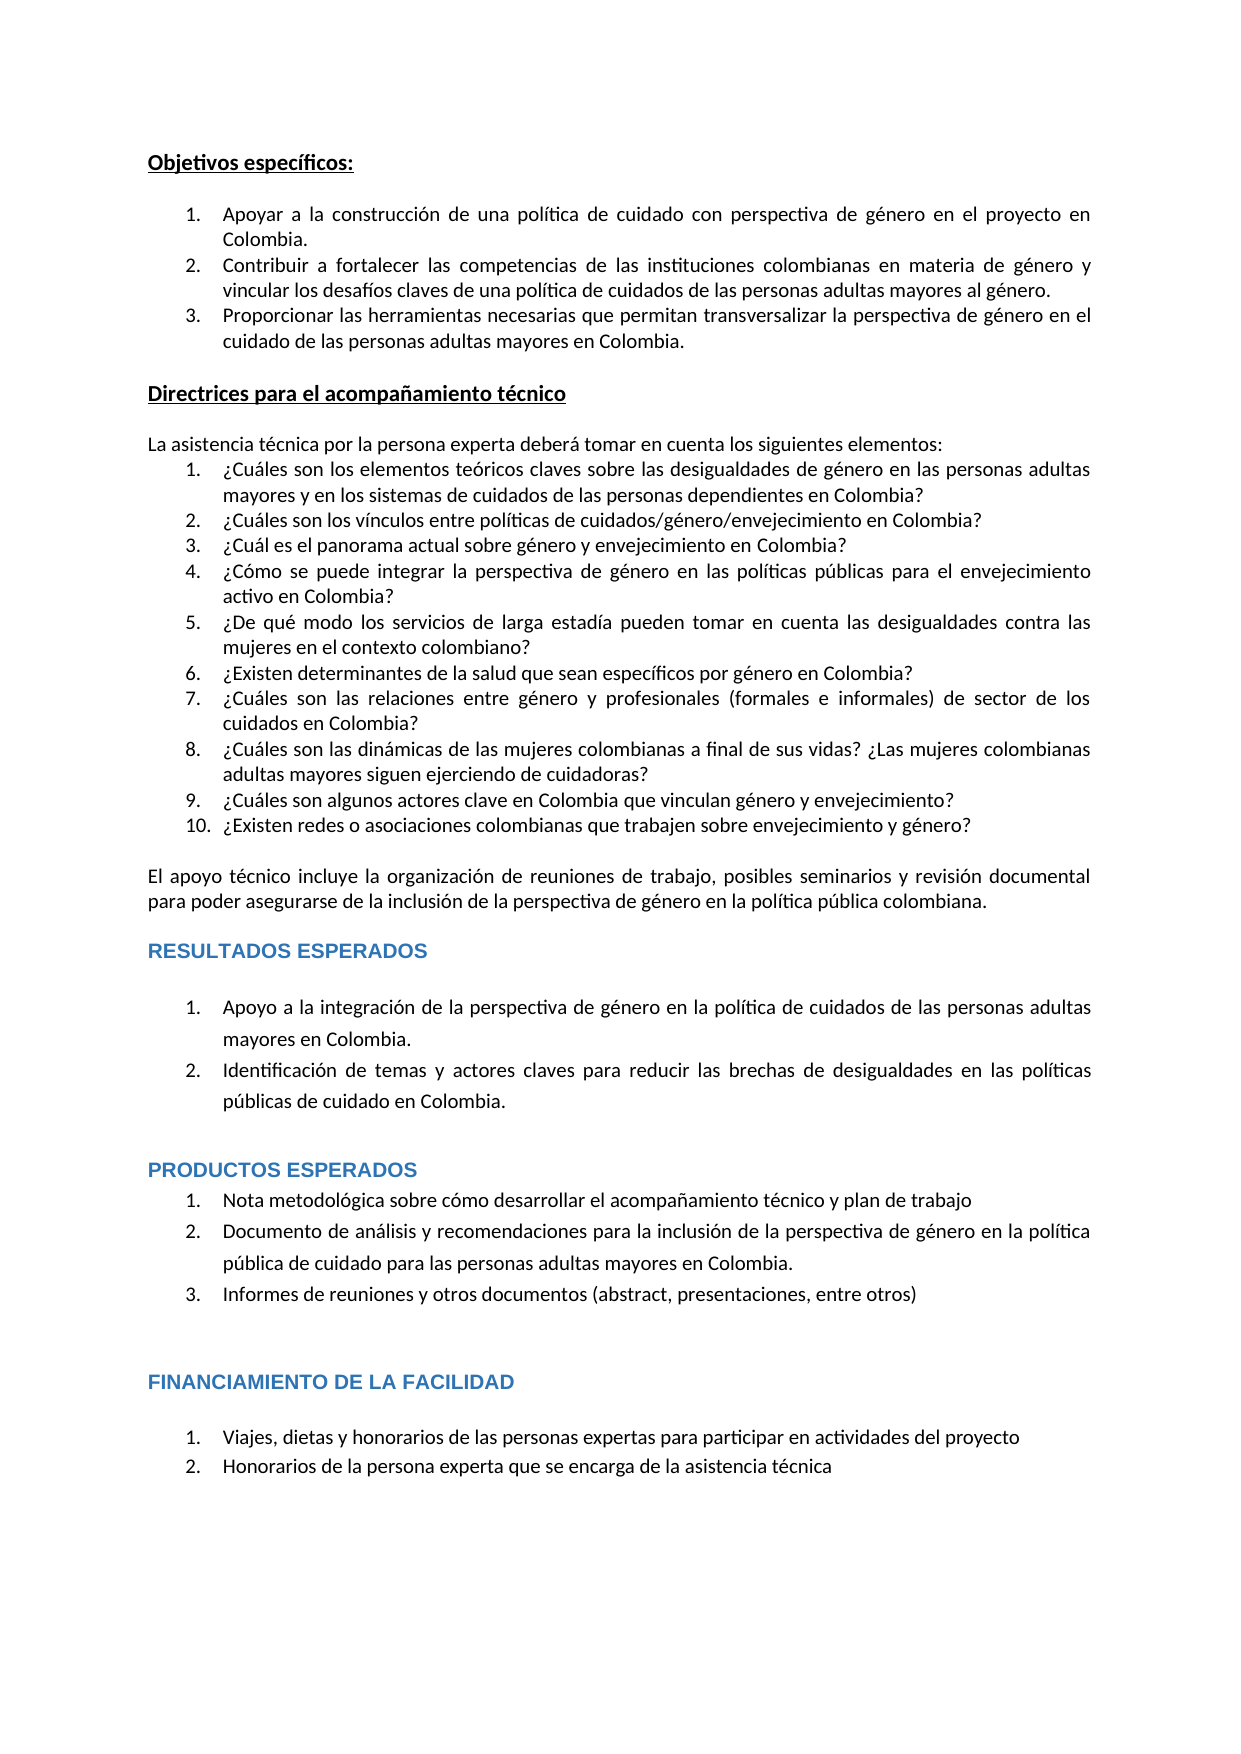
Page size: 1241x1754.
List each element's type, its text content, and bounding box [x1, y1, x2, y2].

text La asistencia técnica por la persona experta deberá tomar en cuenta los siguientes elementos: [148, 431, 1093, 456]
list Apoyar a la construcción de una política de cuidado con perspectiva de género en el proyecto en Colombia. [185, 201, 1093, 252]
list ¿De qué modo los servicios de larga estadía pueden tomar en cuenta las desigualdades contra las mujeres en el contexto colombiano? [185, 609, 1093, 660]
text Directrices para el acompañamiento técnico [148, 379, 1093, 407]
list Honorarios de la persona experta que se encarga de la asistencia técnica [185, 1453, 1093, 1478]
list ¿Cuál es el panorama actual sobre género y envejecimiento en Colombia? [185, 533, 1093, 558]
list ¿Cuáles son las relaciones entre género y profesionales (formales e informales) de sector de los cuidados en Colombia? [185, 685, 1093, 736]
text El apoyo técnico incluye la organización de reuniones de trabajo, posibles seminarios y revisión documental para poder asegurarse de la inclusión de la perspectiva de género en la política pública colombiana. [148, 863, 1093, 914]
list ¿Existen redes o asociaciones colombianas que trabajen sobre envejecimiento y género? [185, 812, 1093, 838]
list ¿Cuáles son las dinámicas de las mujeres colombianas a final de sus vidas? ¿Las mujeres colombianas adultas mayores siguen ejerciendo de cuidadoras? [185, 736, 1093, 787]
list ¿Cuáles son algunos actores clave en Colombia que vinculan género y envejecimiento? [185, 787, 1093, 812]
list Documento de análisis y recomendaciones para la inclusión de la perspectiva de género en la política pública de cuidado para las personas adultas mayores en Colombia. [185, 1213, 1093, 1275]
list Proporcionar las herramientas necesarias que permitan transversalizar la perspectiva de género en el cuidado de las personas adultas mayores en Colombia. [185, 303, 1093, 353]
list Identificación de temas y actores claves para reducir las brechas de desigualdades en las políticas públicas de cuidado en Colombia. [185, 1051, 1093, 1114]
list Viajes, dietas y honorarios de las personas expertas para participar en actividades del proyecto [185, 1424, 1093, 1449]
text FINANCIAMIENTO DE LA FACILIDAD [148, 1363, 1093, 1394]
list Nota metodológica sobre cómo desarrollar el acompañamiento técnico y plan de trabajo [185, 1181, 1093, 1213]
list Informes de reuniones y otros documentos (abstract, presentaciones, entre otros) [185, 1275, 1093, 1306]
list ¿Cuáles son los vínculos entre políticas de cuidados/género/envejecimiento en Colombia? [185, 507, 1093, 533]
list Contribuir a fortalecer las competencias de las instituciones colombianas en materia de género y vincular los desafíos claves de una política de cuidados de las personas adultas mayores al género. [185, 252, 1093, 303]
text PRODUCTOS ESPERADOS [148, 1157, 1093, 1181]
list Apoyo a la integración de la perspectiva de género en la política de cuidados de las personas adultas mayores en Colombia. [185, 989, 1093, 1051]
text Objetivos específicos: [148, 148, 1093, 176]
list ¿Cuáles son los elementos teóricos claves sobre las desigualdades de género en las personas adultas mayores y en los sistemas de cuidados de las personas dependientes en Colombia? [185, 456, 1093, 507]
text RESULTADOS ESPERADOS [148, 939, 1093, 963]
list ¿Cómo se puede integrar la perspectiva de género en las políticas públicas para el envejecimiento activo en Colombia? [185, 558, 1093, 609]
list ¿Existen determinantes de la salud que sean específicos por género en Colombia? [185, 660, 1093, 685]
